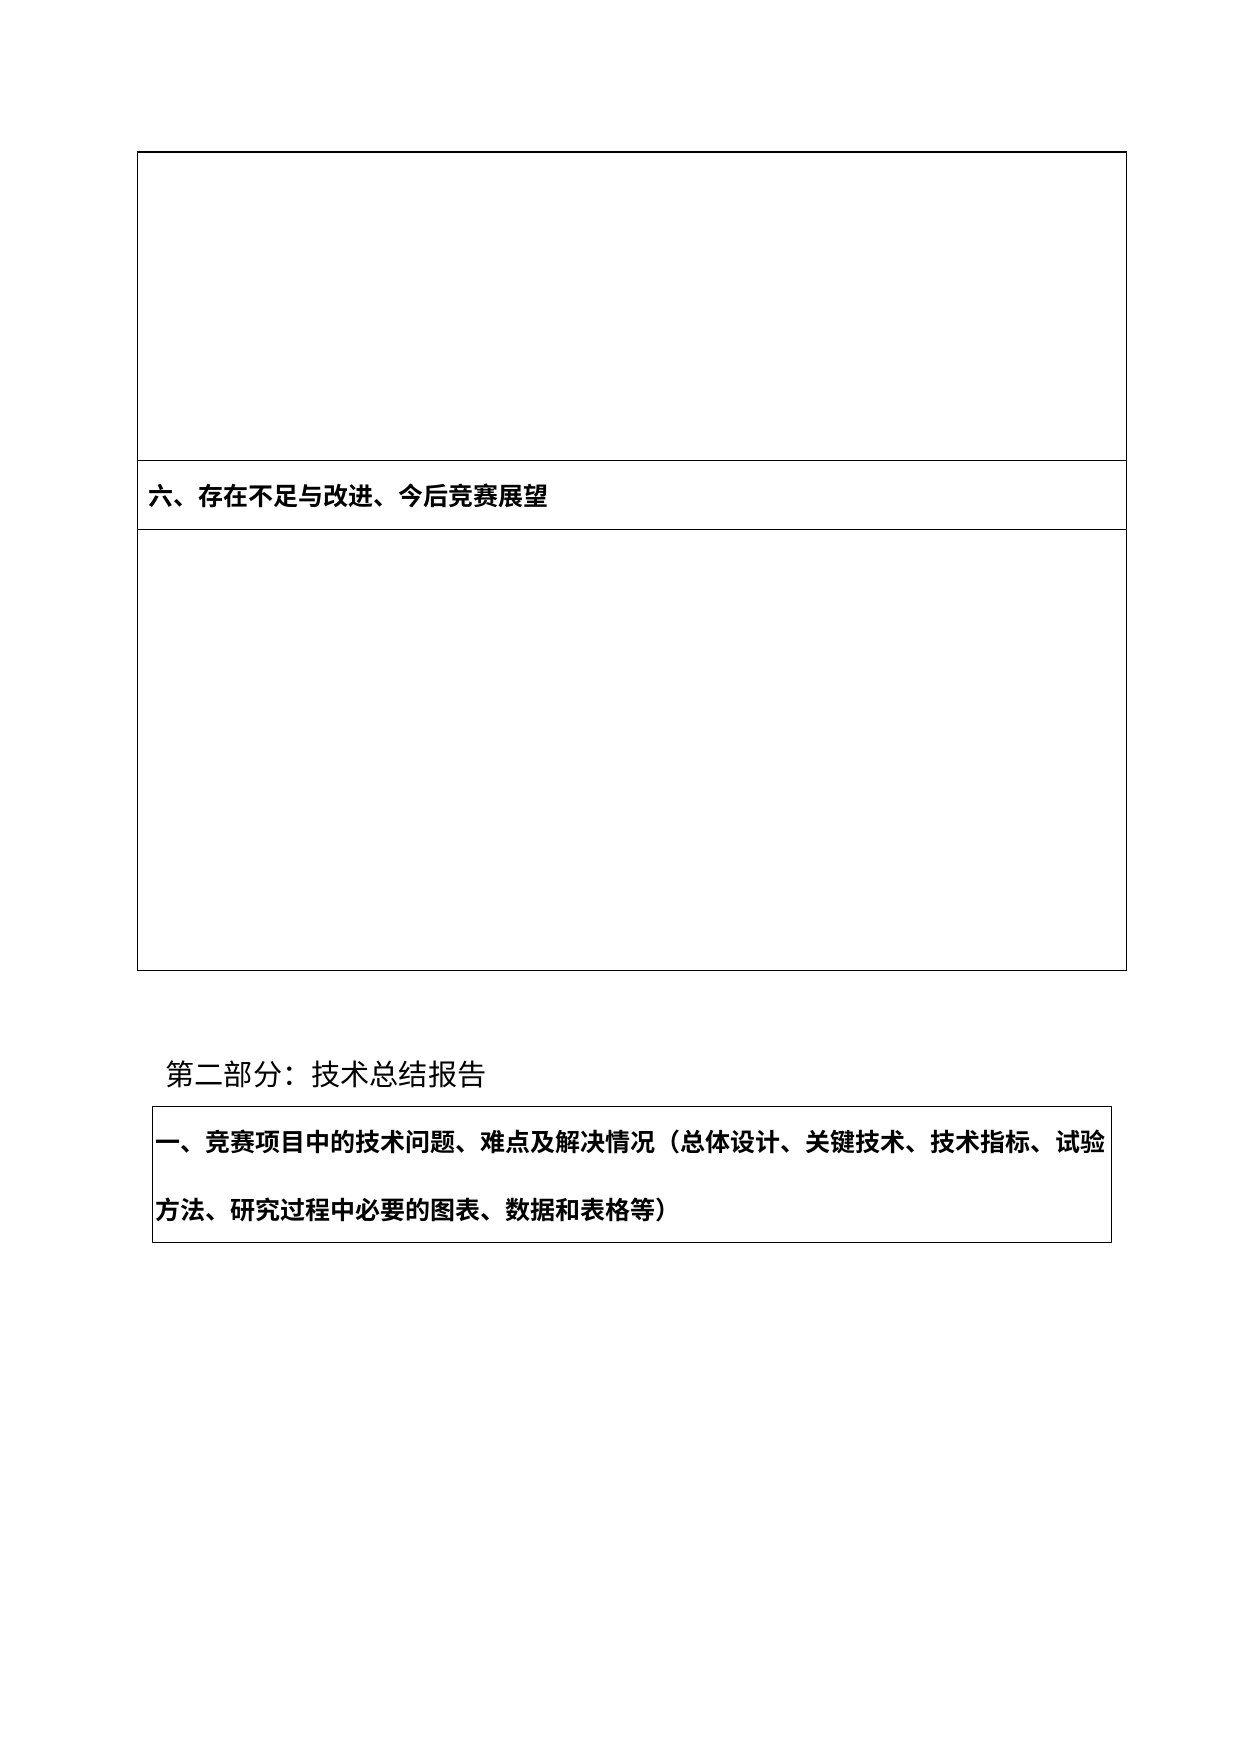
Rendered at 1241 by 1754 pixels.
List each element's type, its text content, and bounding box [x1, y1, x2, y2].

table_cell [138, 153, 1126, 459]
table_header 一、竞赛项目中的技术问题、难点及解决情况（总体设计、关键技术、技术指标、试验方法、研究过程中必要的图表、数据和表格等） [153, 1107, 1111, 1242]
table_cell 六、存在不足与改进、今后竞赛展望 [138, 461, 1126, 529]
table_cell [138, 530, 1126, 970]
text 第二部分：技术总结报告 [165, 1039, 1098, 1106]
